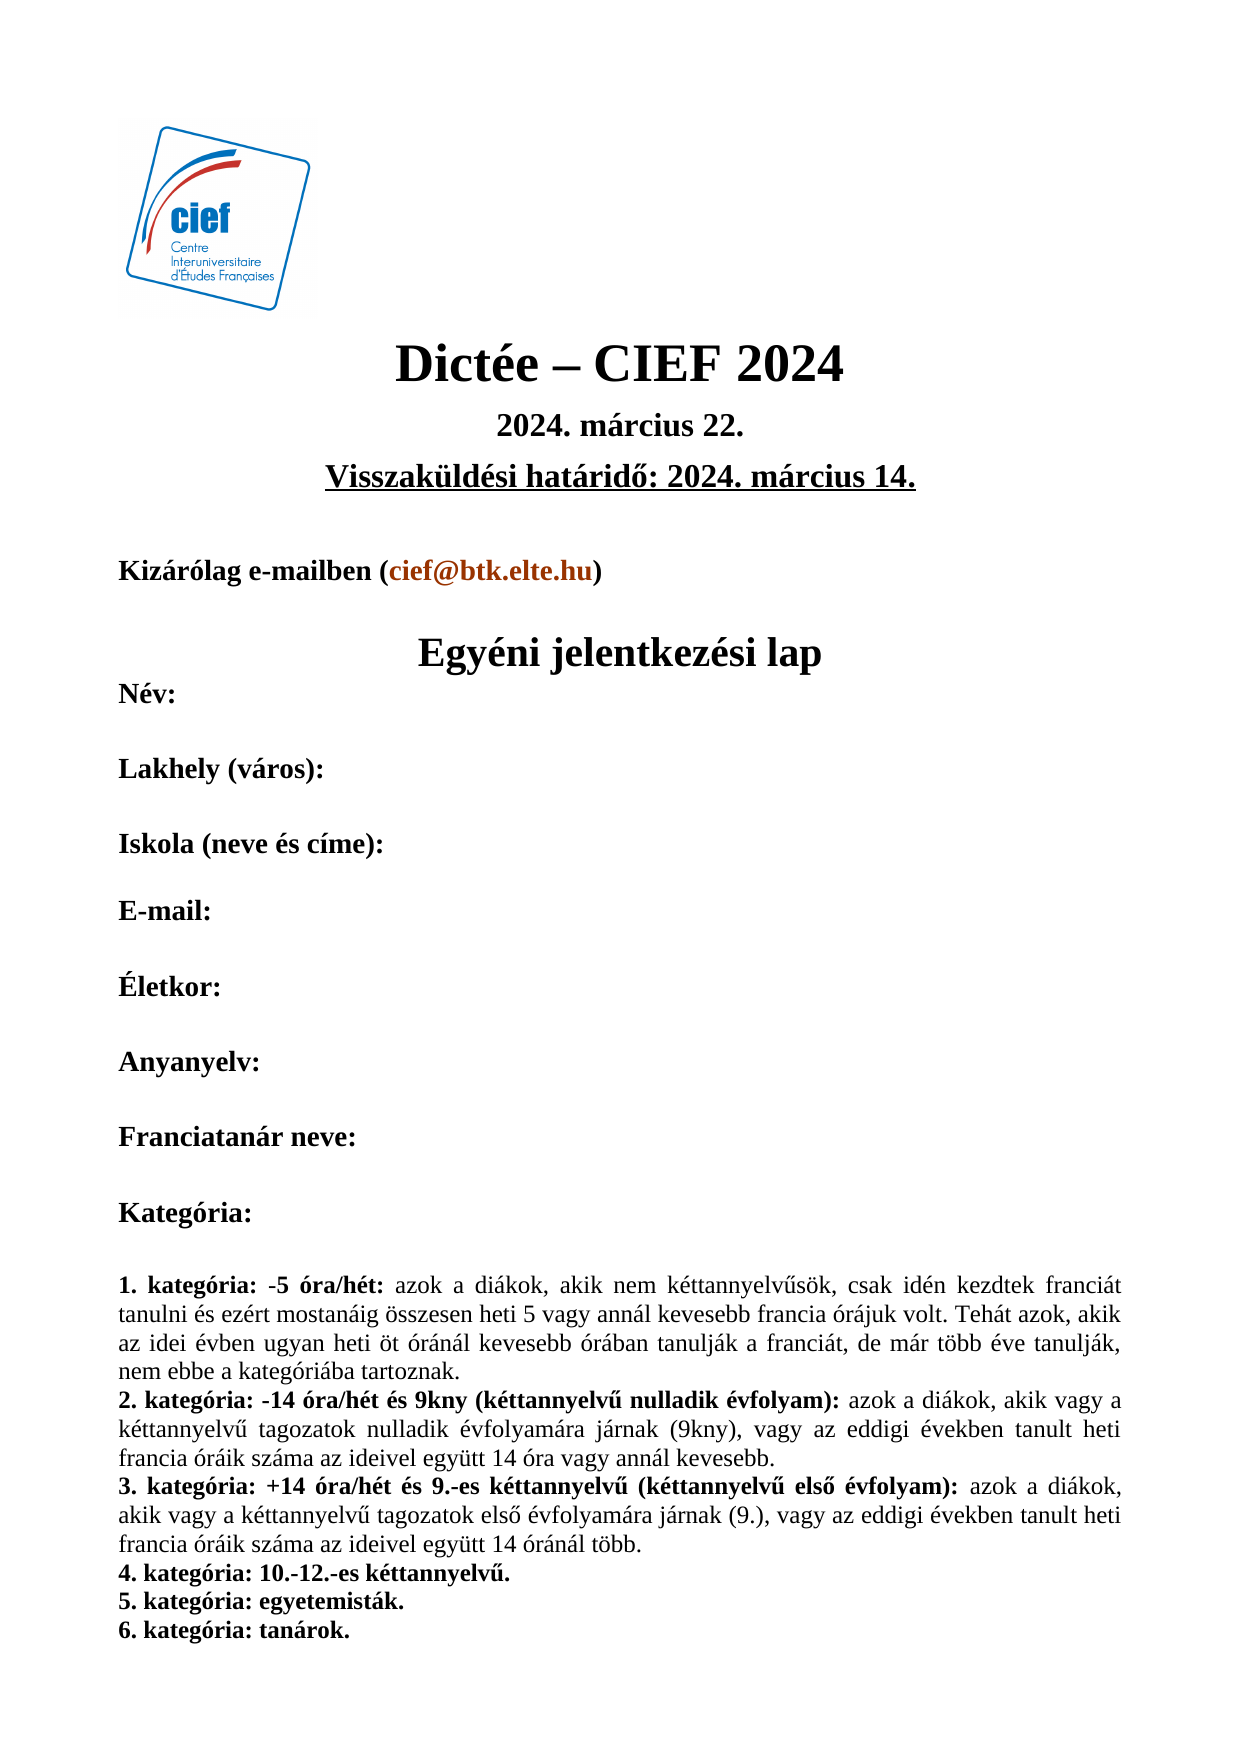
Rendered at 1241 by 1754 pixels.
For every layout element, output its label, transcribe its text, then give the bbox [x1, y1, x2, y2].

text 5. kategória: egyetemisták. [118, 1586, 1122, 1615]
text 2. kategória: -14 óra/hét és 9kny (kéttannyelvű nulladik évfolyam): azok a diákok, akik vagy a kéttannyelvű tagozatok nulladik évfolyamára járnak (9kny), vagy az eddigi években tanult heti francia óráik száma az ideivel együtt 14 óra vagy annál kevesebb. [118, 1385, 1122, 1471]
text Iskola (neve és címe): [118, 826, 1122, 860]
subtitle Lakhely (város): [118, 751, 1122, 785]
text 4. kategória: 10.-12.-es kéttannyelvű. [118, 1558, 1122, 1586]
text Franciatanár neve: [118, 1119, 1122, 1153]
picture [118, 118, 319, 319]
text 2024. március 22. [118, 405, 1122, 444]
subtitle E-mail: [118, 893, 1122, 927]
text 3. kategória: +14 óra/hét és 9.-es kéttannyelvű (kéttannyelvű első évfolyam): azok a diákok, akik vagy a kéttannyelvű tagozatok első évfolyamára járnak (9.), vagy az eddigi években tanult heti francia óráik száma az ideivel együtt 14 óránál több. [118, 1471, 1122, 1558]
text Név: [118, 676, 1122, 709]
text Visszaküldési határidő: 2024. március 14. [118, 456, 1122, 494]
text 6. kategória: tanárok. [118, 1615, 1122, 1644]
text Kizárólag e-mailben (cief@btk.elte.hu) [118, 553, 1122, 615]
text 1. kategória: -5 óra/hét: azok a diákok, akik nem kéttannyelvűsök, csak idén kezdtek franciát tanulni és ezért mostanáig összesen heti 5 vagy annál kevesebb francia órájuk volt. Tehát azok, akik az idei évben ugyan heti öt óránál kevesebb órában tanulják a franciát, de már több éve tanulják, nem ebbe a kategóriába tartoznak. [118, 1270, 1122, 1385]
text Kategória: [118, 1195, 1122, 1228]
text Egyéni jelentkezési lap [118, 628, 1122, 676]
text Anyanyelv: [118, 1044, 1122, 1078]
text Életkor: [118, 969, 1122, 1002]
text Dictée – CIEF 2024 [118, 331, 1122, 393]
